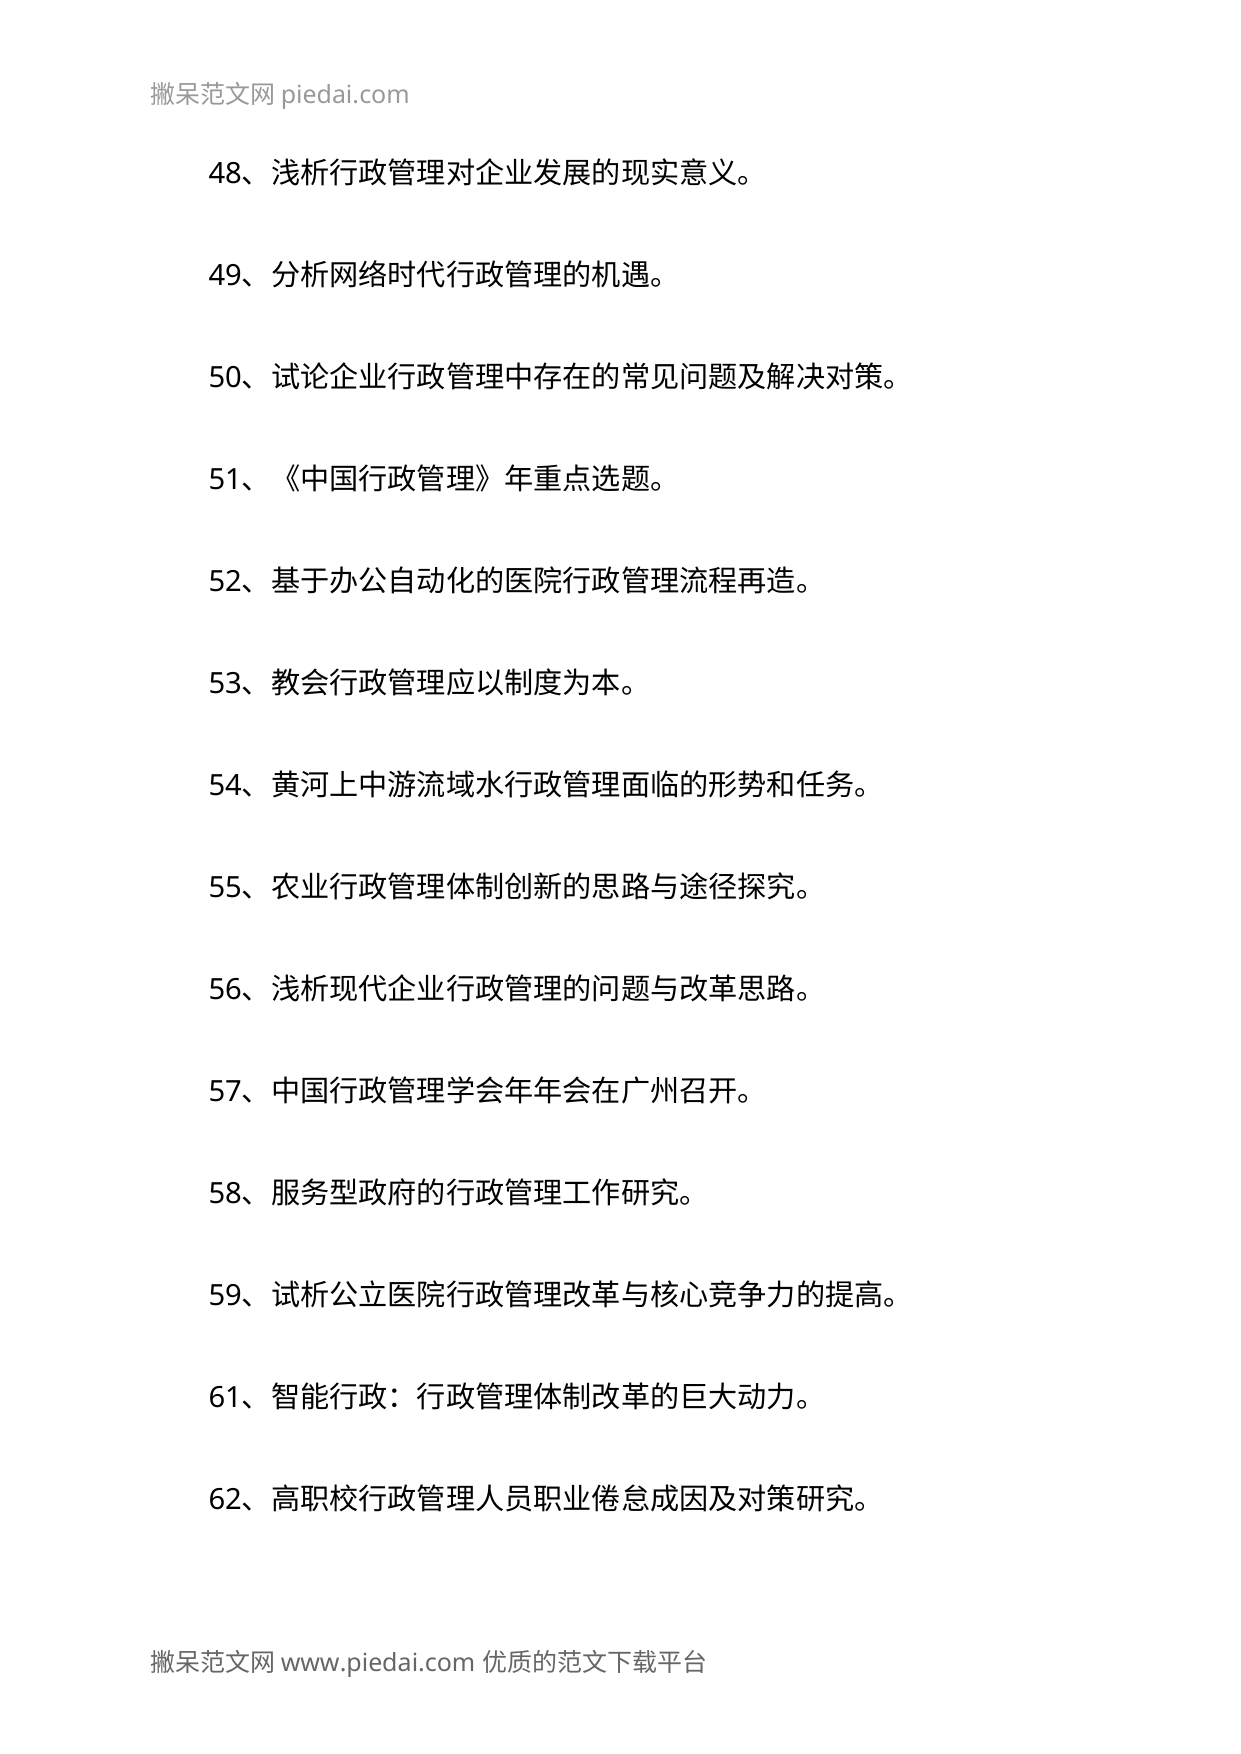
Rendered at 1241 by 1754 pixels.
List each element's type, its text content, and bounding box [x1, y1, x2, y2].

text 62、高职校行政管理人员职业倦怠成因及对策研究。 [150, 1476, 1090, 1518]
text 55、农业行政管理体制创新的思路与途径探究。 [150, 864, 1090, 906]
text 61、智能行政：行政管理体制改革的巨大动力。 [150, 1374, 1090, 1416]
text 56、浅析现代企业行政管理的问题与改革思路。 [150, 966, 1090, 1008]
text 53、教会行政管理应以制度为本。 [150, 660, 1090, 702]
text 49、分析网络时代行政管理的机遇。 [150, 252, 1090, 294]
text 54、黄河上中游流域水行政管理面临的形势和任务。 [150, 762, 1090, 804]
text 52、基于办公自动化的医院行政管理流程再造。 [150, 558, 1090, 600]
text 58、服务型政府的行政管理工作研究。 [150, 1170, 1090, 1212]
text 51、《中国行政管理》年重点选题。 [150, 456, 1090, 498]
text 59、试析公立医院行政管理改革与核心竞争力的提高。 [150, 1272, 1090, 1314]
text 48、浅析行政管理对企业发展的现实意义。 [150, 150, 1090, 192]
text 57、中国行政管理学会年年会在广州召开。 [150, 1068, 1090, 1110]
text 50、试论企业行政管理中存在的常见问题及解决对策。 [150, 354, 1090, 396]
